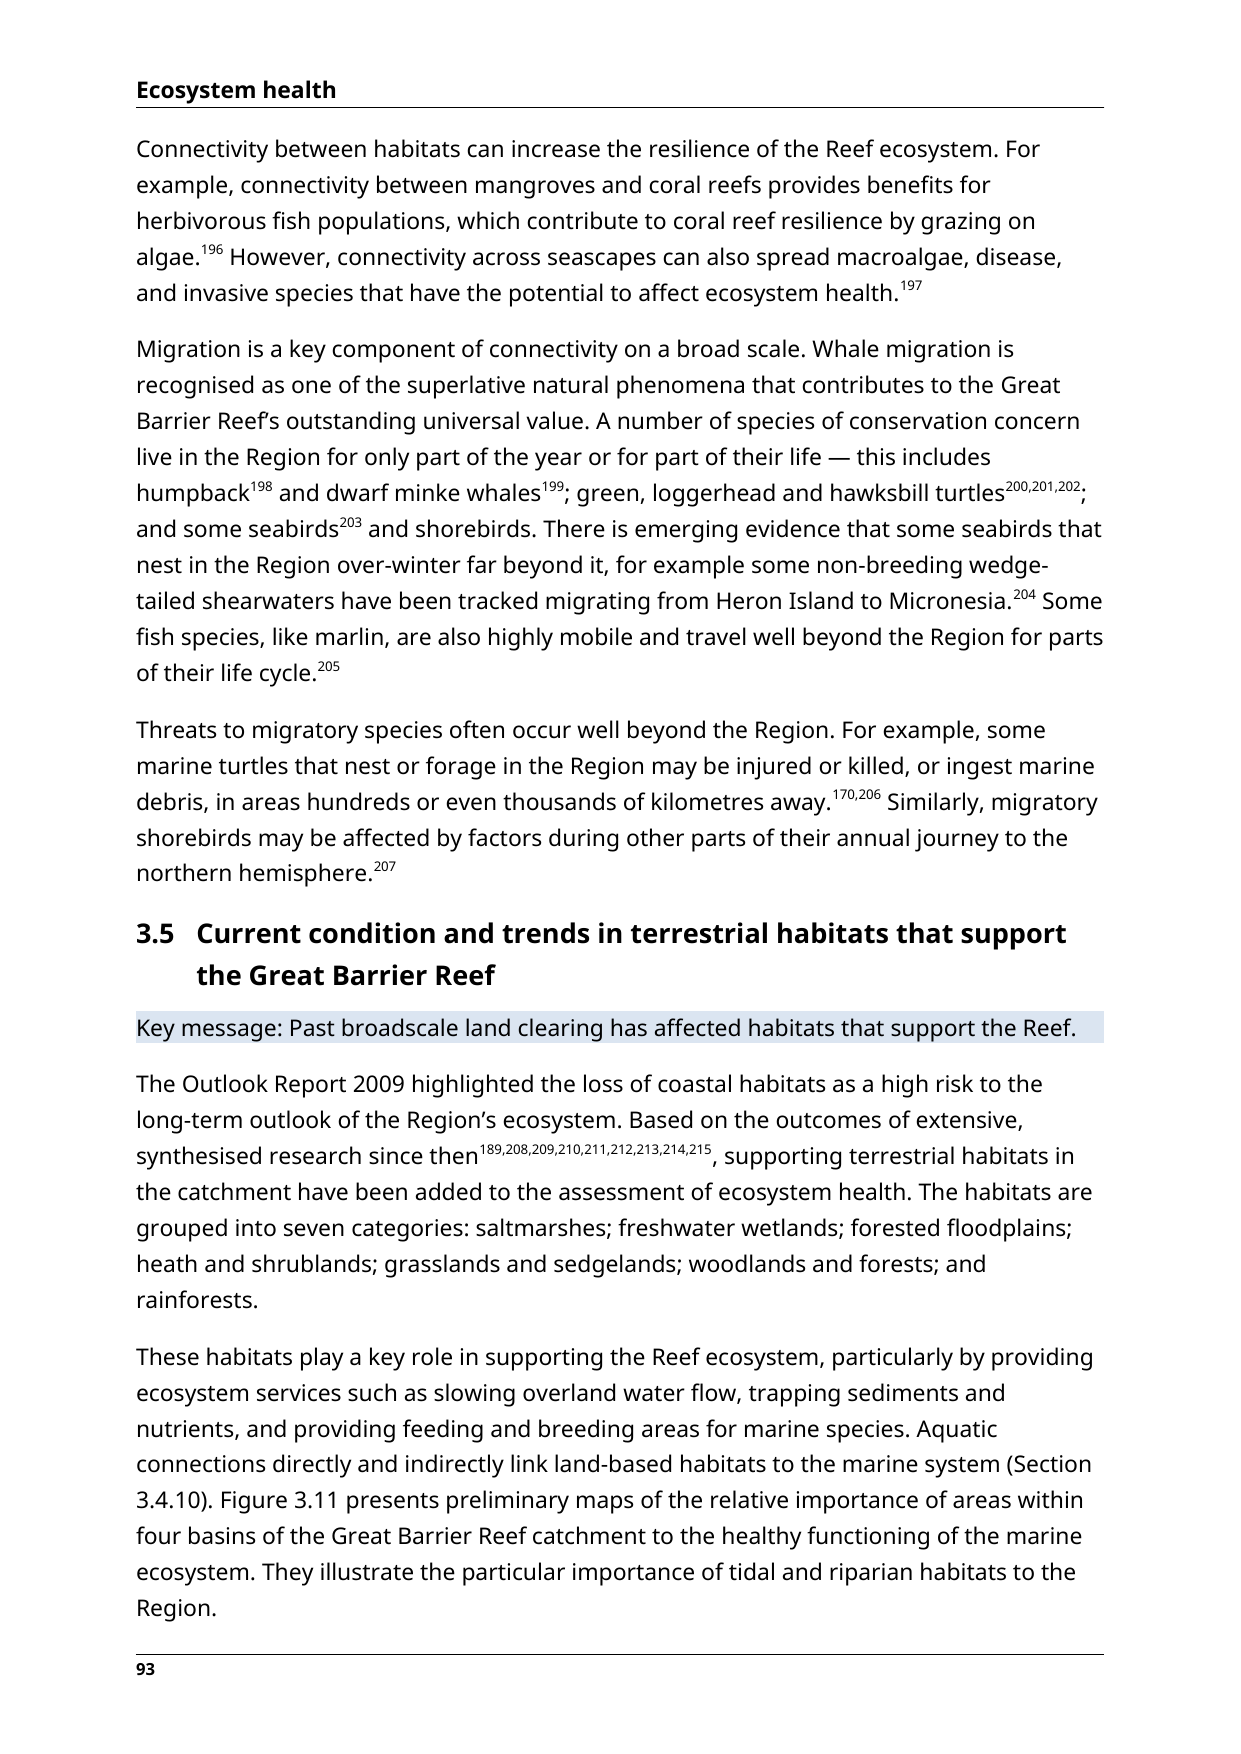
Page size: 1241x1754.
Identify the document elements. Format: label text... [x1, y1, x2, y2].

text Key message: Past broadscale land clearing has affected habitats that support the Reef. [136, 1011, 1104, 1043]
text Threats to migratory species often occur well beyond the Region. For example, some marine turtles that nest or forage in the Region may be injured or killed, or ingest marine debris, in areas hundreds or even thousands of kilometres away.170,206 Similarly, migratory shorebirds may be affected by factors during other parts of their annual journey to the northern hemisphere.207 [136, 714, 1104, 889]
text These habitats play a key role in supporting the Reef ecosystem, particularly by providing ecosystem services such as slowing overland water flow, trapping sediments and nutrients, and providing feeding and breeding areas for marine species. Aquatic connections directly and indirectly link land-based habitats to the marine system (Section 3.4.10). Figure 3.11 presents preliminary maps of the relative importance of areas within four basins of the Great Barrier Reef catchment to the healthy functioning of the marine ecosystem. They illustrate the particular importance of tidal and riparian habitats to the Region. [136, 1341, 1104, 1623]
text Migration is a key component of connectivity on a broad scale. Whale migration is recognised as one of the superlative natural phenomena that contributes to the Great Barrier Reef’s outstanding universal value. A number of species of conservation concern live in the Region for only part of the year or for part of their life — this includes humpback198 and dwarf minke whales199; green, loggerhead and hawksbill turtles200,201,202; and some seabirds203 and shorebirds. There is emerging evidence that some seabirds that nest in the Region over-winter far beyond it, for example some non-breeding wedge-tailed shearwaters have been tracked migrating from Heron Island to Micronesia.204 Some fish species, like marlin, are also highly mobile and travel well beyond the Region for parts of their life cycle.205 [136, 333, 1104, 688]
text The Outlook Report 2009 highlighted the loss of coastal habitats as a high risk to the long-term outlook of the Region’s ecosystem. Based on the outcomes of extensive, synthesised research since then189,208,209,210,211,212,213,214,215, supporting terrestrial habitats in the catchment have been added to the assessment of ecosystem health. The habitats are grouped into seven categories: saltmarshes; freshwater wetlands; forested floodplains; heath and shrublands; grasslands and sedgelands; woodlands and forests; and rainforests. [136, 1068, 1104, 1315]
subtitle Current condition and trends in terrestrial habitats that support the Great Barrier Reef [136, 914, 1104, 993]
text Connectivity between habitats can increase the resilience of the Reef ecosystem. For example, connectivity between mangroves and coral reefs provides benefits for herbivorous fish populations, which contribute to coral reef resilience by grazing on algae.196 However, connectivity across seascapes can also spread macroalgae, disease, and invasive species that have the potential to affect ecosystem health.197 [136, 133, 1104, 308]
